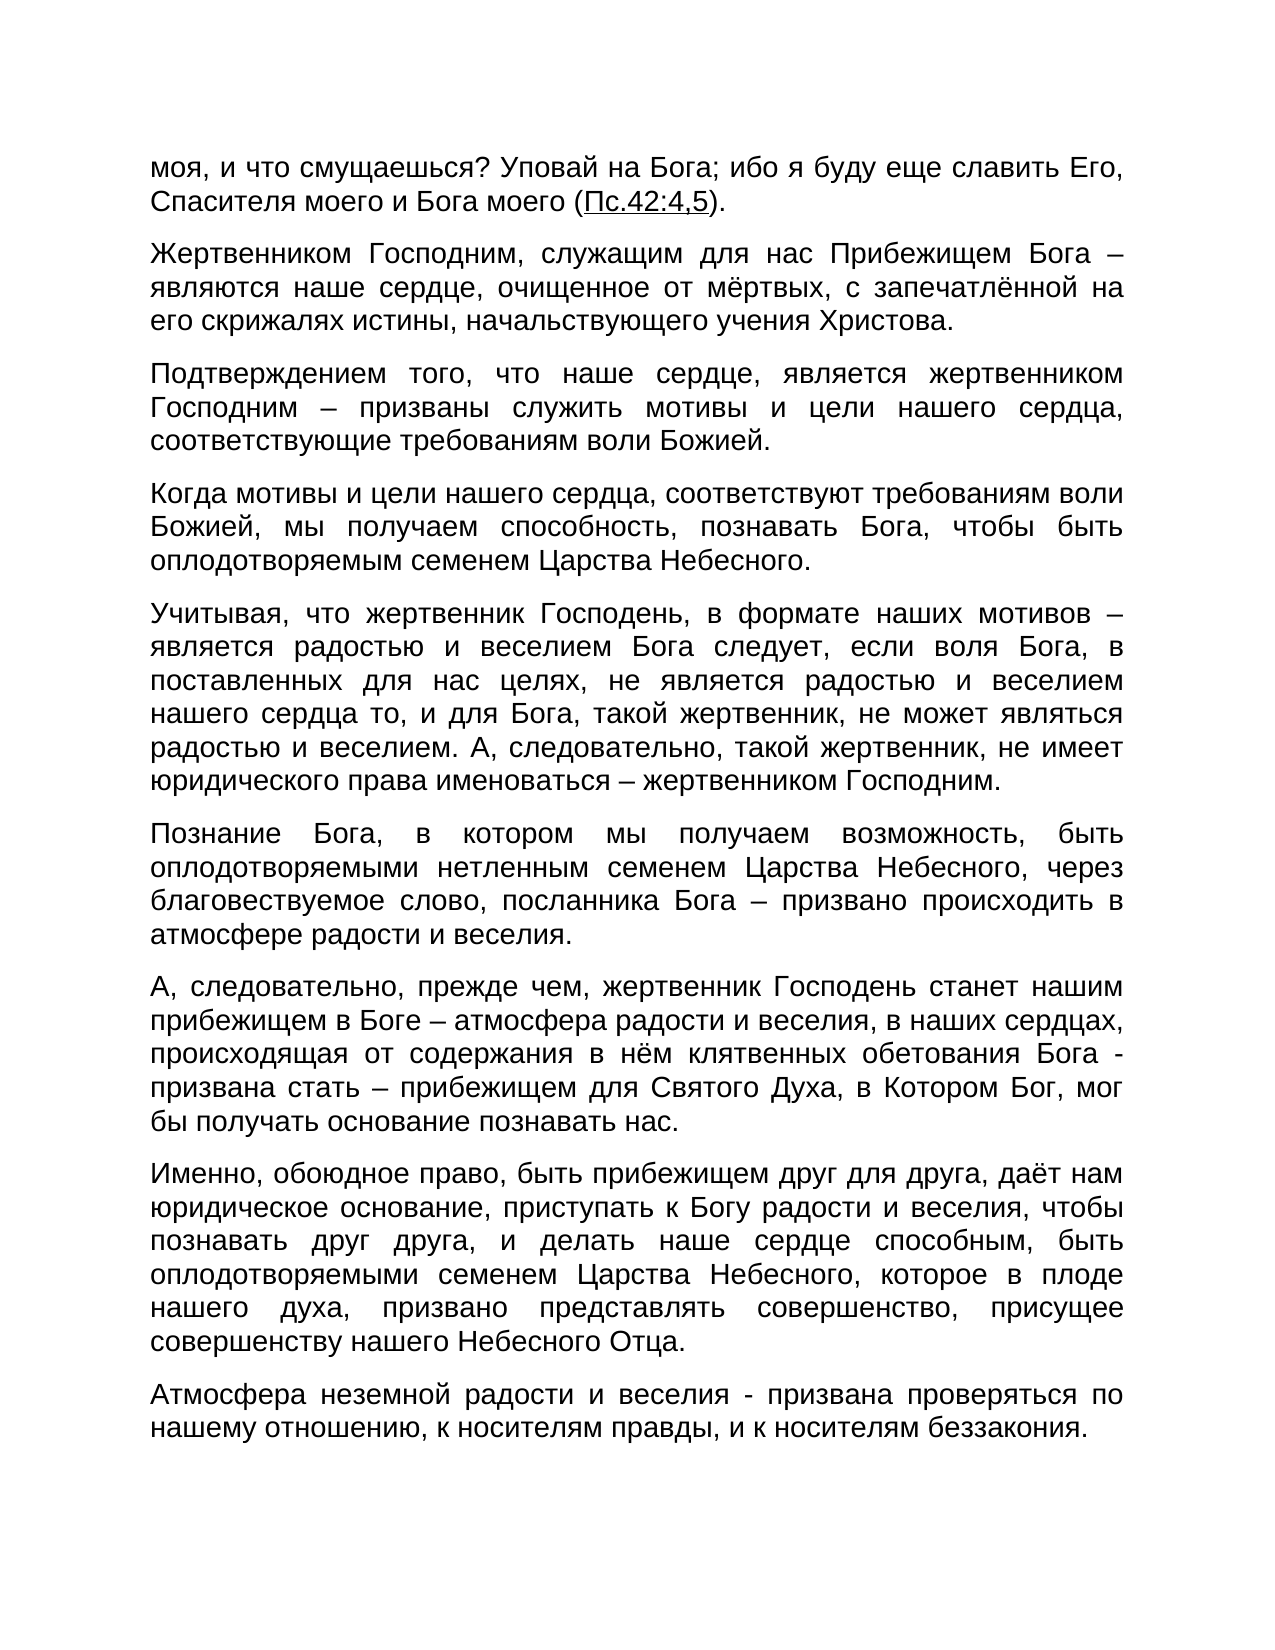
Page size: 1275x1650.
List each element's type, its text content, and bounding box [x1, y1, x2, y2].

text Когда мотивы и цели нашего сердца, соответствуют требованиям воли Божией, мы получаем способность, познавать Бога, чтобы быть оплодотворяемым семенем Царства Небесного. [150, 476, 1125, 576]
text Учитывая, что жертвенник Господень, в формате наших мотивов – является радостью и веселием Бога следует, если воля Бога, в поставленных для нас целях, не является радостью и веселием нашего сердца то, и для Бога, такой жертвенник, не может являться радостью и веселием. А, следовательно, такой жертвенник, не имеет юридического права именоваться – жертвенником Господним. [150, 596, 1125, 797]
text Жертвенником Господним, служащим для нас Прибежищем Бога – являются наше сердце, очищенное от мёртвых, с запечатлённой на его скрижалях истины, начальствующего учения Христова. [150, 236, 1125, 337]
text Именно, обоюдное право, быть прибежищем друг для друга, даёт нам юридическое основание, приступать к Богу радости и веселия, чтобы познавать друг друга, и делать наше сердце способным, быть оплодотворяемыми семенем Царства Небесного, которое в плоде нашего духа, призвано представлять совершенство, присущее совершенству нашего Небесного Отца. [150, 1156, 1125, 1357]
text А, следовательно, прежде чем, жертвенник Господень станет нашим прибежищем в Боге – атмосфера радости и веселия, в наших сердцах, происходящая от содержания в нём клятвенных обетования Бога - призвана стать – прибежищем для Святого Духа, в Котором Бог, мог бы получать основание познавать нас. [150, 969, 1125, 1137]
text Познание Бога, в котором мы получаем возможность, быть оплодотворяемыми нетленным семенем Царства Небесного, через благовествуемое слово, посланника Бога – призвано происходить в атмосфере радости и веселия. [150, 816, 1125, 950]
text Подтверждением того, что наше сердце, является жертвенником Господним – призваны служить мотивы и цели нашего сердца, соответствующие требованиям воли Божией. [150, 356, 1125, 457]
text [150, 150, 1125, 217]
text Атмосфера неземной радости и веселия - призвана проверяться по нашему отношению, к носителям правды, и к носителям беззакония. [150, 1377, 1125, 1444]
